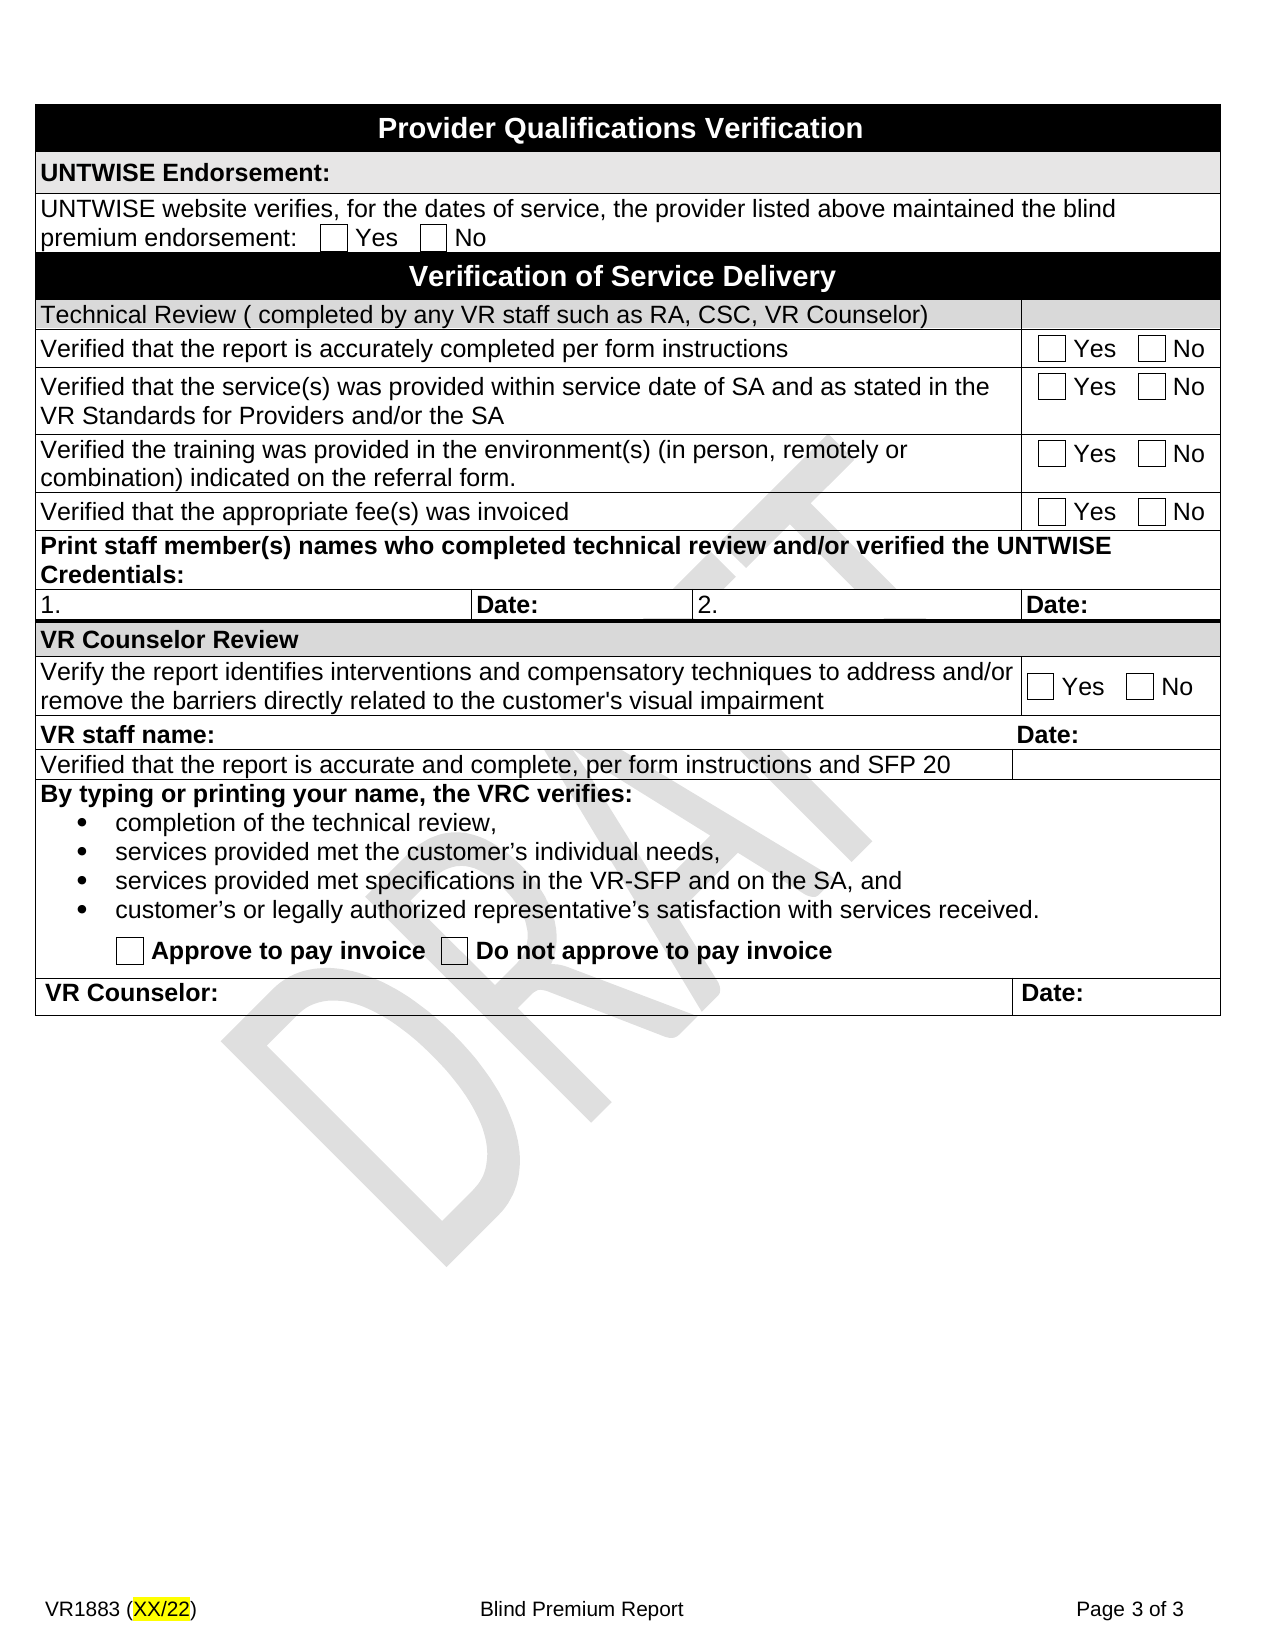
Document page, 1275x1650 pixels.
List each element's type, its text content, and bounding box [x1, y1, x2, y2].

table_cell Verify the report identifies interventions and compensatory techniques to address and/or remove the barriers directly related to the customer's visual impairment [36, 657, 1021, 715]
table_cell [1013, 750, 1220, 778]
table_cell Yes No [1022, 368, 1220, 433]
table_cell UNTWISE website verifies, for the dates of service, the provider listed above maintained the blind premium endorsement: Yes No [36, 194, 1220, 252]
table_cell Date: [472, 590, 692, 618]
table_cell [1022, 300, 1220, 328]
table_cell Date: [1012, 716, 1220, 749]
table_cell Yes No [1022, 435, 1220, 492]
table_cell Verified that the appropriate fee(s) was invoiced [36, 493, 1021, 530]
table_cell VR Counselor: [36, 979, 1012, 1015]
table_cell Verified that the report is accurately completed per form instructions [36, 330, 1021, 367]
table_cell Date: [1022, 590, 1220, 618]
table_cell Date: [1013, 979, 1220, 1015]
table_cell Verification of Service Delivery [36, 253, 1220, 299]
table_cell Yes No [1022, 657, 1220, 715]
table_cell VR Counselor Review [36, 623, 1220, 656]
table_cell Yes No [1022, 493, 1220, 530]
table_cell Print staff member(s) names who completed technical review and/or verified the UNTWISE Credentials: [36, 531, 1220, 589]
table_cell Provider Qualifications Verification [36, 105, 1220, 151]
table_cell Verified that the report is accurate and complete, per form instructions and SFP 20 [36, 750, 1012, 778]
table_cell 1. [36, 590, 471, 618]
table_cell Yes No [1022, 330, 1220, 367]
table_cell Technical Review ( completed by any VR staff such as RA, CSC, VR Counselor) [36, 300, 1021, 328]
table_cell 2. [693, 590, 1021, 618]
table_cell VR staff name: [36, 716, 1012, 749]
table_cell Verified the training was provided in the environment(s) (in person, remotely or combination) indicated on the referral form. [36, 435, 1021, 492]
table_cell Verified that the service(s) was provided within service date of SA and as stated in the VR Standards for Providers and/or the SA [36, 368, 1021, 433]
table_cell UNTWISE Endorsement: [36, 152, 1220, 193]
table_cell By typing or printing your name, the VRC verifies: completion of the technical review, services provided met the customer’s individual needs, services provided met specifications in the VR-SFP and on the SA, and customer’s or legally authorized representative’s satisfaction with services received. Approve to pay invoice Do not approve to pay invoice [36, 780, 1220, 977]
